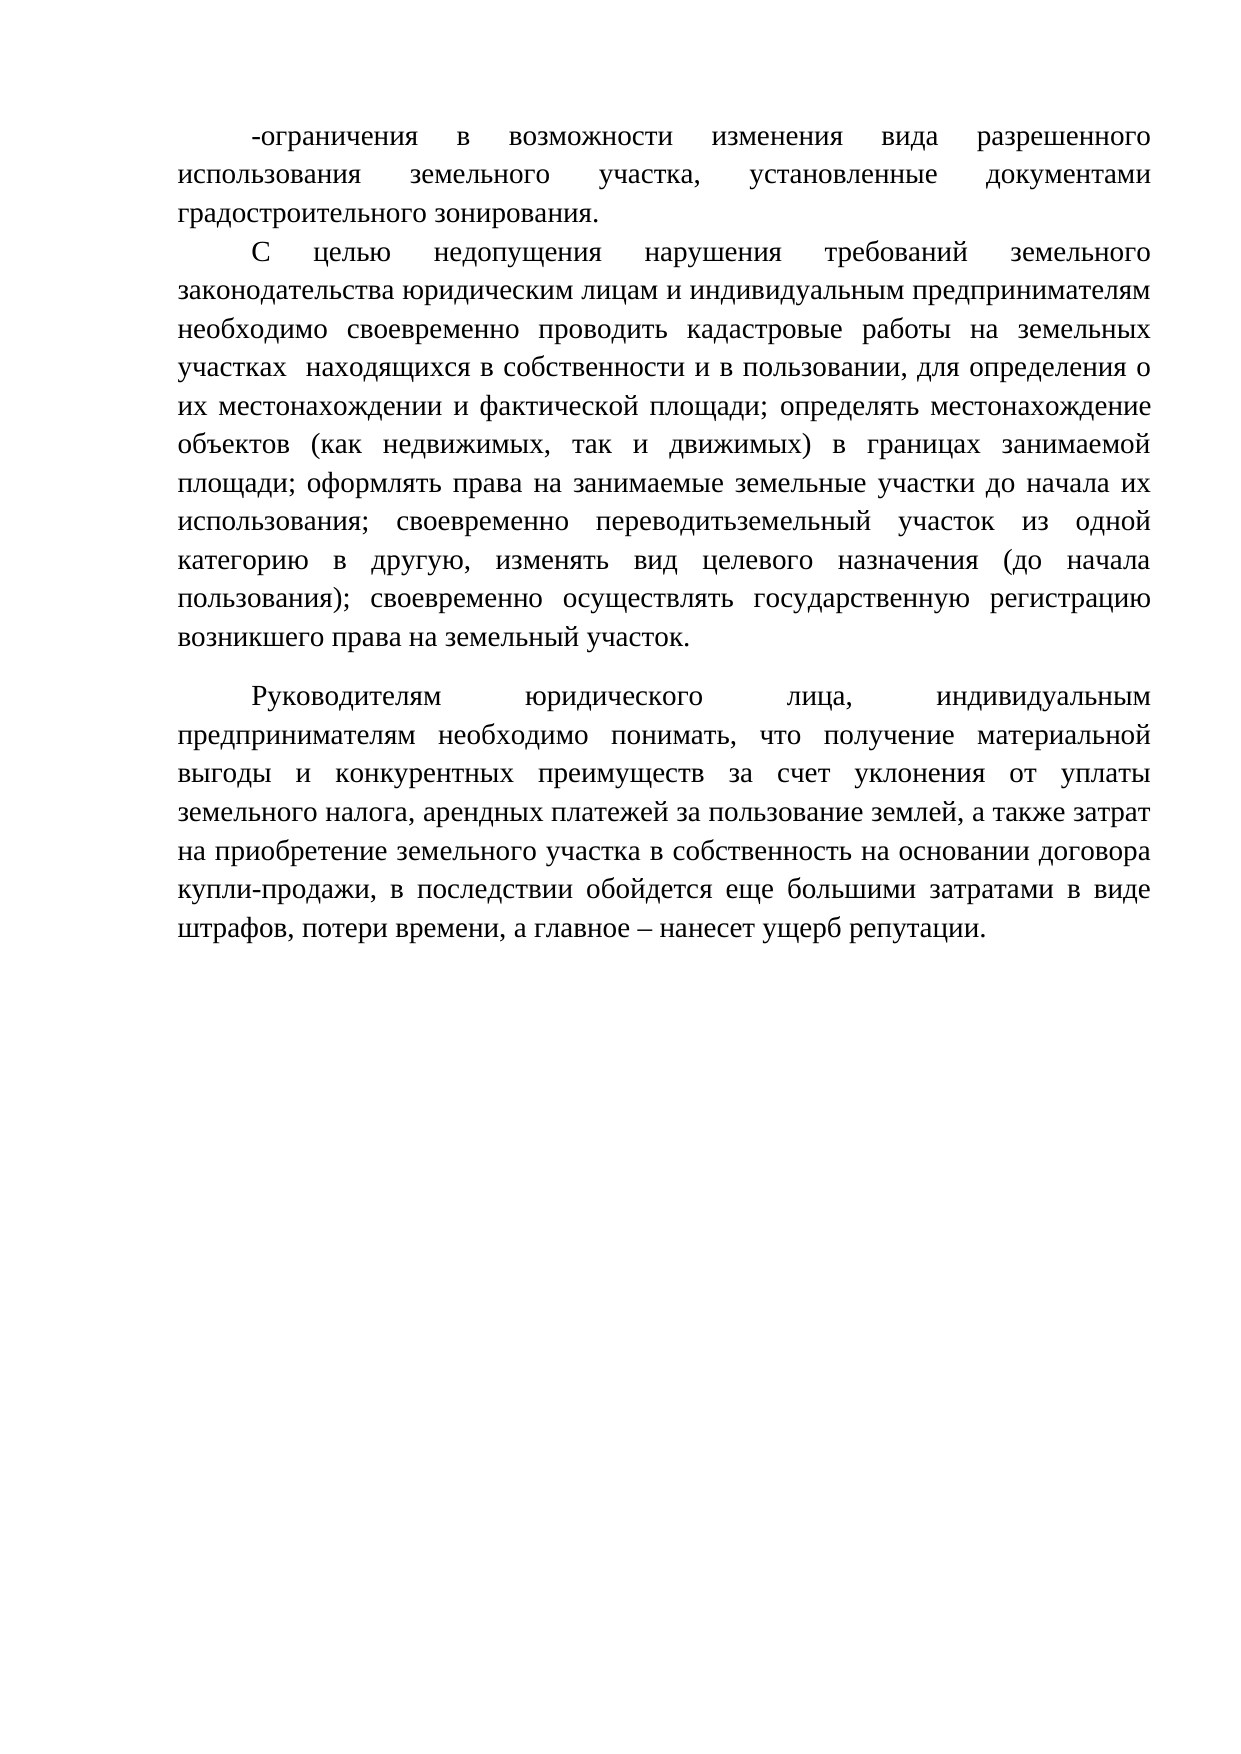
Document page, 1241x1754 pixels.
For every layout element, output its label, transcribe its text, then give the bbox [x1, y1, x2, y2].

text С целью недопущения нарушения требований земельного законодательства юридическим лицам и индивидуальным предпринимателям необходимо своевременно проводить кадастровые работы на земельных участках находящихся в собственности и в пользовании, для определения о их местонахождении и фактической площади; определять местонахождение объектов (как недвижимых, так и движимых) в границах занимаемой площади; оформлять права на занимаемые земельные участки до начала их использования; своевременно переводитьземельный участок из одной категорию в другую, изменять вид целевого назначения (до начала пользования); своевременно осуществлять государственную регистрацию возникшего права на земельный участок. [177, 234, 1152, 653]
text -ограничения в возможности изменения вида разрешенного использования земельного участка, установленные документами градостроительного зонирования. [177, 118, 1152, 229]
text Руководителям юридического лица, индивидуальным предпринимателям необходимо понимать, что получение материальной выгоды и конкурентных преимуществ за счет уклонения от уплаты земельного налога, арендных платежей за пользование землей, а также затрат на приобретение земельного участка в собственность на основании договора купли-продажи, в последствии обойдется еще большими затратами в виде штрафов, потери времени, а главное – нанесет ущерб репутации. [177, 678, 1152, 943]
